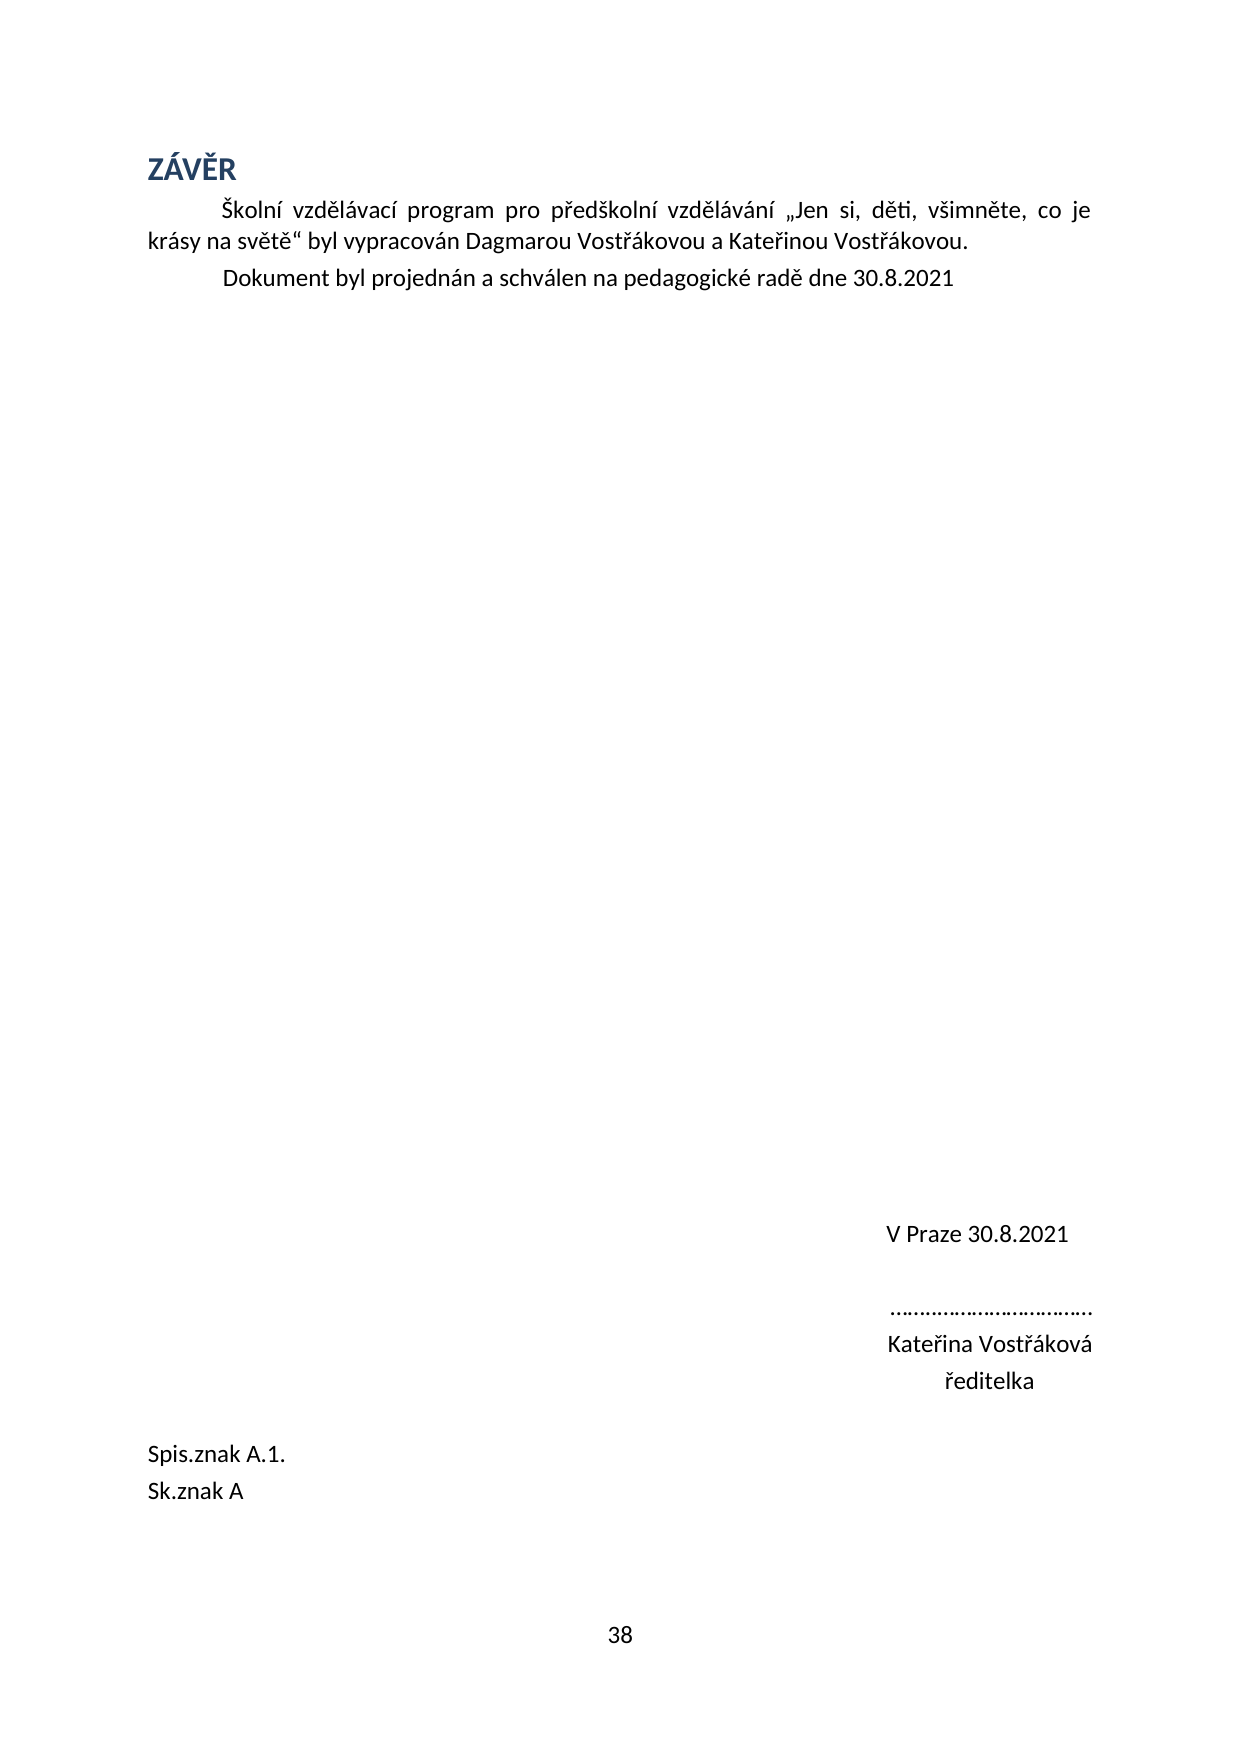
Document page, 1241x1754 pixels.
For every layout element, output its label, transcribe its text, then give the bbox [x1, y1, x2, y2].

text V Praze 30.8.2021 [812, 1218, 1093, 1248]
text Spis.znak A.1. [148, 1438, 1093, 1469]
text Školní vzdělávací program pro předškolní vzdělávání „Jen si, děti, všimněte, co je krásy na světě“ byl vypracován Dagmarou Vostřákovou a Kateřinou Vostřákovou. [148, 194, 1093, 256]
text Dokument byl projednán a schválen na pedagogické radě dne 30.8.2021 [223, 262, 1093, 292]
text ředitelka [886, 1365, 1093, 1396]
text Sk.znak A [148, 1475, 1093, 1506]
subtitle ZÁVĚR [148, 148, 1093, 188]
text Kateřina Vostřáková [148, 1328, 1093, 1359]
text ……..……………………… [148, 1291, 1093, 1322]
